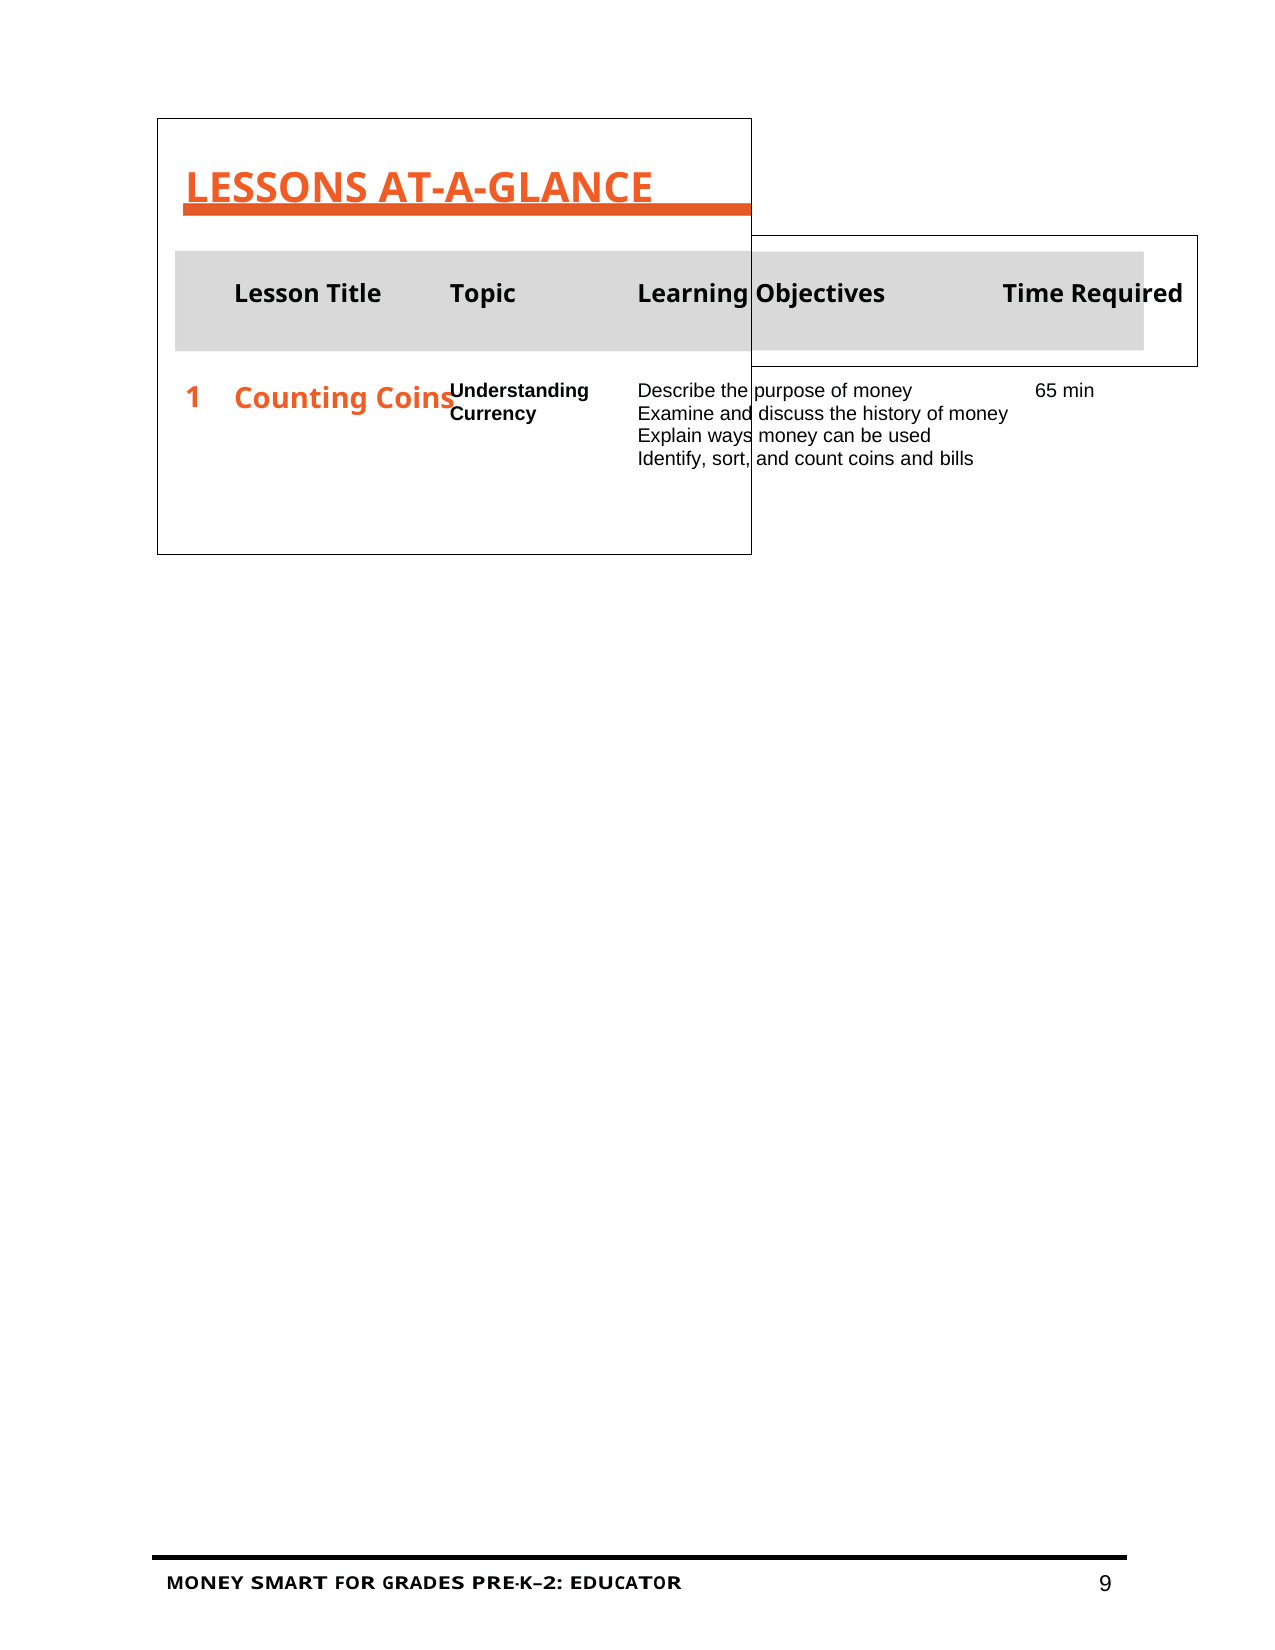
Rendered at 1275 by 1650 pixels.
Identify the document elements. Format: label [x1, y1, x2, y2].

picture [752, 236, 1197, 366]
picture [151, 1572, 882, 1596]
picture [907, 1572, 1125, 1601]
picture [158, 119, 751, 554]
